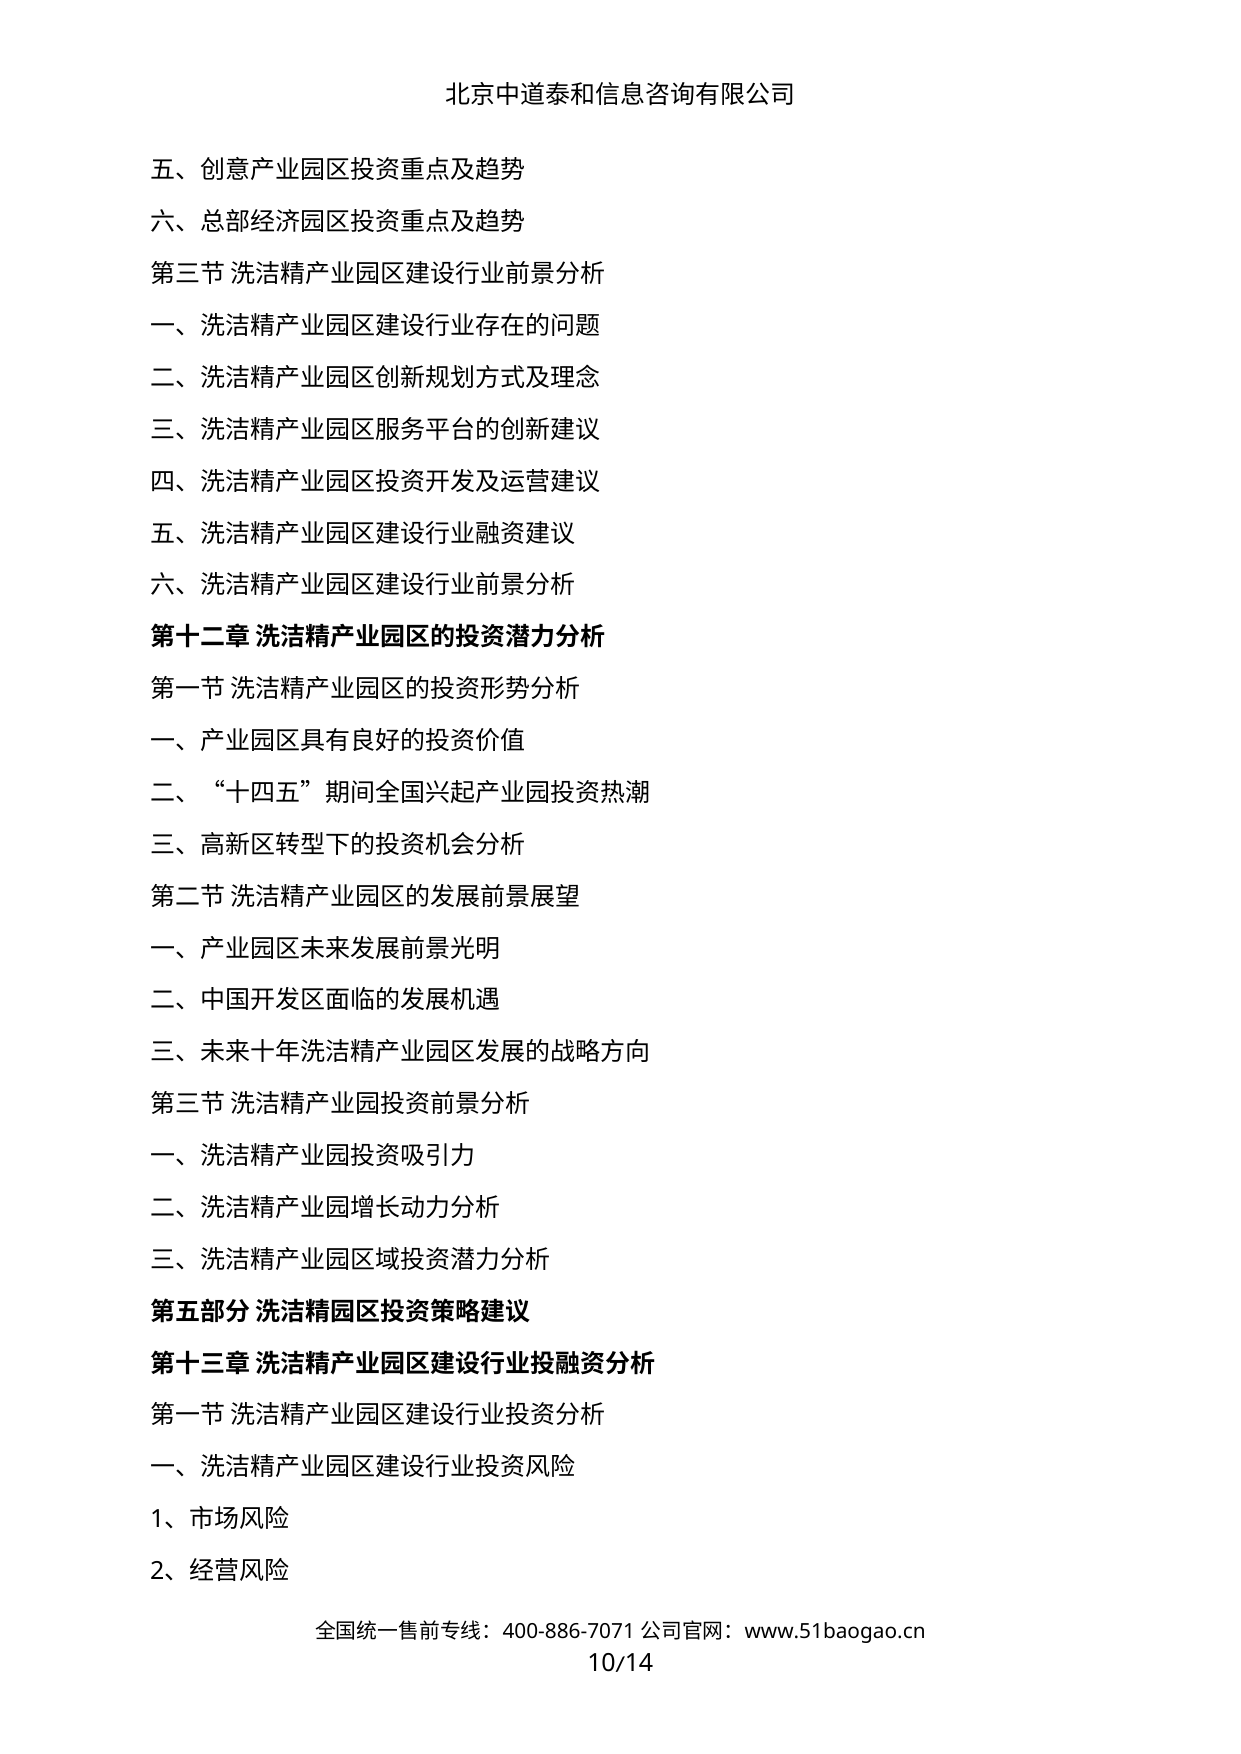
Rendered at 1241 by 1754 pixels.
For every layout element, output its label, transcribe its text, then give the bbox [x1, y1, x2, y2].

text 1、市场风险 [150, 1499, 1090, 1535]
text 第一节 洗洁精产业园区建设行业投资分析 [150, 1395, 1090, 1431]
text 一、洗洁精产业园区建设行业存在的问题 [150, 306, 1090, 342]
text 三、洗洁精产业园区服务平台的创新建议 [150, 409, 1090, 446]
text 第五部分 洗洁精园区投资策略建议 [150, 1291, 1090, 1327]
text 三、高新区转型下的投资机会分析 [150, 824, 1090, 861]
text 六、洗洁精产业园区建设行业前景分析 [150, 565, 1090, 601]
text 二、“十四五”期间全国兴起产业园投资热潮 [150, 772, 1090, 809]
text 二、洗洁精产业园增长动力分析 [150, 1187, 1090, 1224]
text 一、洗洁精产业园投资吸引力 [150, 1136, 1090, 1172]
text 三、洗洁精产业园区域投资潜力分析 [150, 1239, 1090, 1276]
text 三、未来十年洗洁精产业园区发展的战略方向 [150, 1032, 1090, 1068]
text 五、创意产业园区投资重点及趋势 [150, 150, 1090, 186]
text 第三节 洗洁精产业园投资前景分析 [150, 1084, 1090, 1120]
text 第三节 洗洁精产业园区建设行业前景分析 [150, 254, 1090, 290]
text 四、洗洁精产业园区投资开发及运营建议 [150, 461, 1090, 497]
text 二、洗洁精产业园区创新规划方式及理念 [150, 357, 1090, 394]
text 第一节 洗洁精产业园区的投资形势分析 [150, 669, 1090, 705]
text 第十二章 洗洁精产业园区的投资潜力分析 [150, 617, 1090, 653]
text 二、中国开发区面临的发展机遇 [150, 980, 1090, 1016]
text 第十三章 洗洁精产业园区建设行业投融资分析 [150, 1343, 1090, 1379]
text 第二节 洗洁精产业园区的发展前景展望 [150, 876, 1090, 912]
text 一、洗洁精产业园区建设行业投资风险 [150, 1447, 1090, 1483]
text 五、洗洁精产业园区建设行业融资建议 [150, 513, 1090, 549]
text 六、总部经济园区投资重点及趋势 [150, 202, 1090, 238]
text 一、产业园区未来发展前景光明 [150, 928, 1090, 964]
text 一、产业园区具有良好的投资价值 [150, 721, 1090, 757]
text 2、经营风险 [150, 1551, 1090, 1587]
